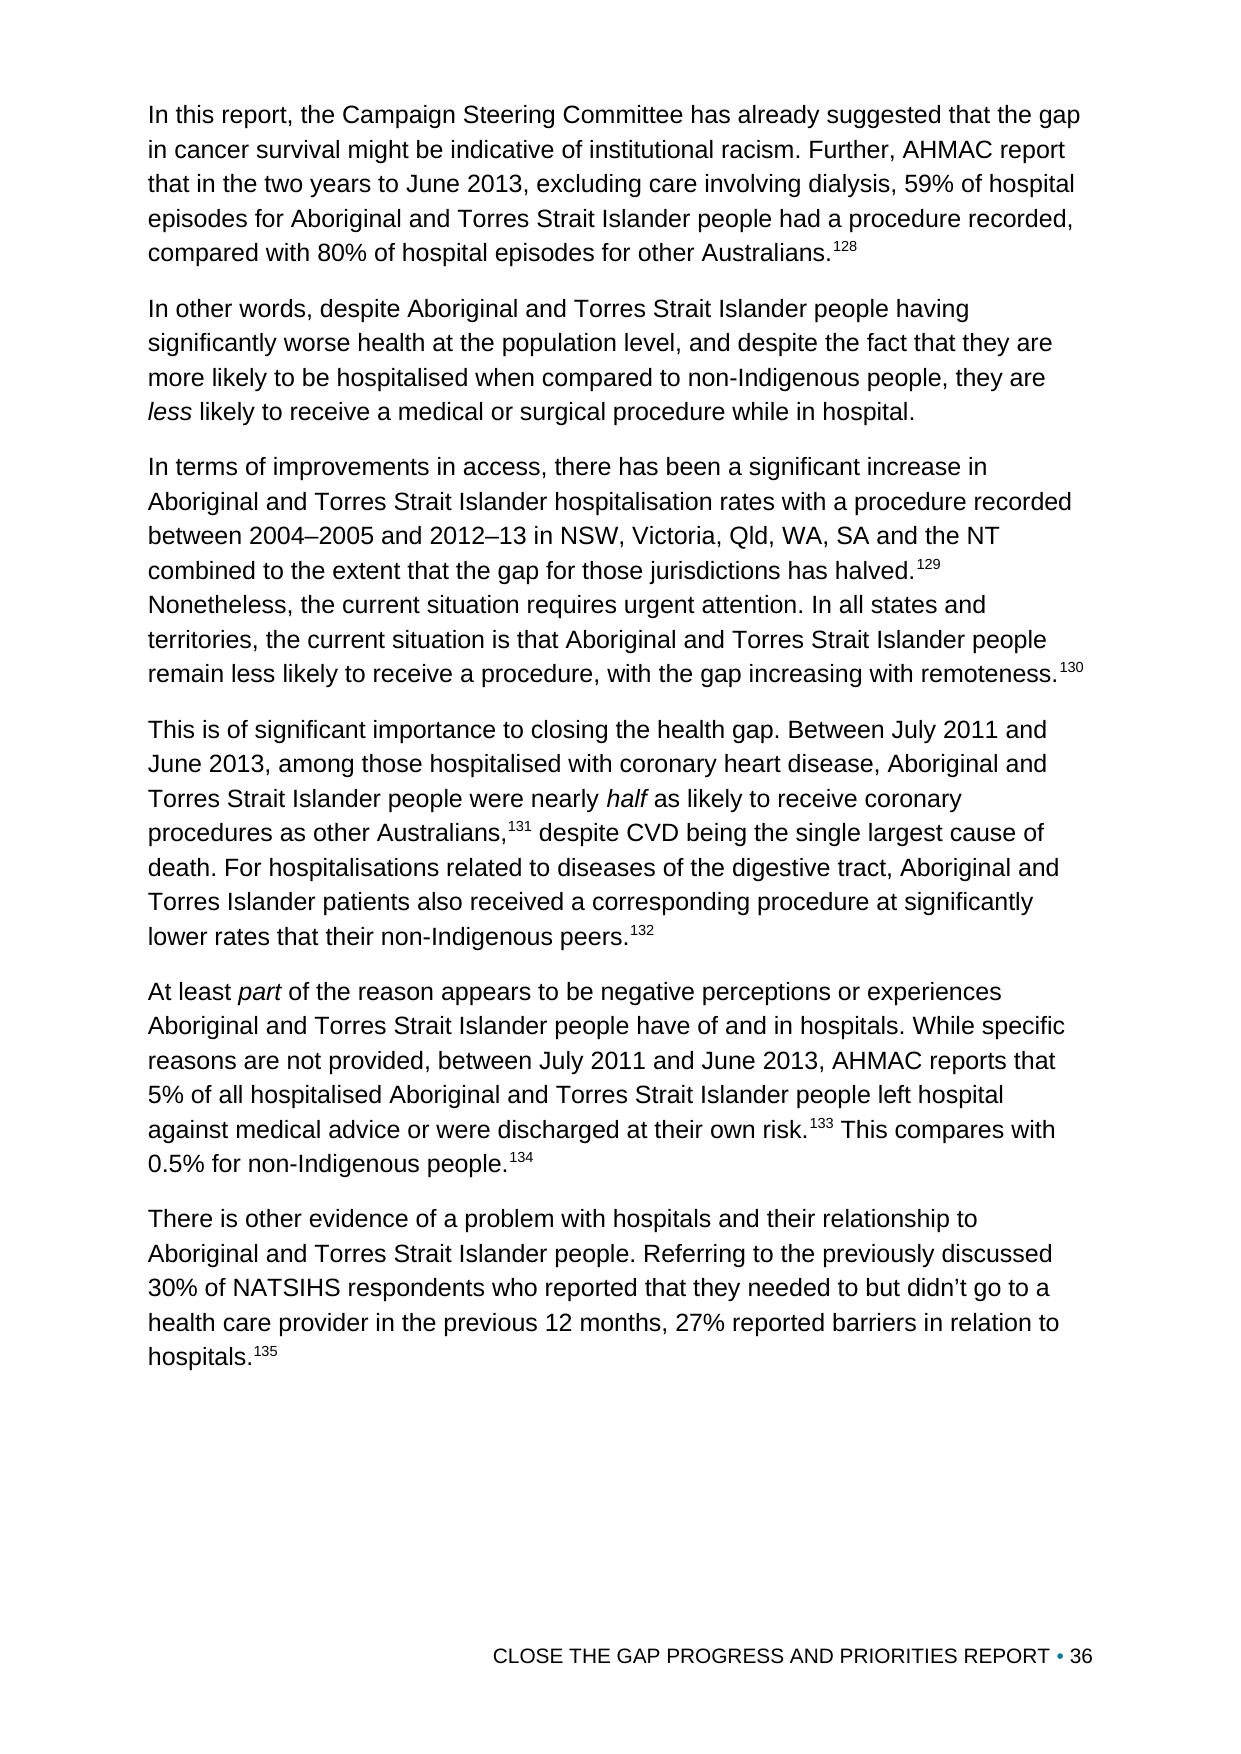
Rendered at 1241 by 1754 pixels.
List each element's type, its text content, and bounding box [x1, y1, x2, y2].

text In terms of improvements in access, there has been a significant increase in Aboriginal and Torres Strait Islander hospitalisation rates with a procedure recorded between 2004–2005 and 2012–13 in NSW, Victoria, Qld, WA, SA and the NT combined to the extent that the gap for those jurisdictions has halved. Nonetheless, the current situation requires urgent attention. In all states and territories, the current situation is that Aboriginal and Torres Strait Islander people remain less likely to receive a procedure, with the gap increasing with remoteness. [148, 452, 1092, 688]
text There is other evidence of a problem with hospitals and their relationship to Aboriginal and Torres Strait Islander people. Referring to the previously discussed 30% of NATSIHS respondents who reported that they needed to but didn’t go to a health care provider in the previous 12 months, 27% reported barriers in relation to hospitals. [148, 1204, 1092, 1371]
text In other words, despite Aboriginal and Torres Strait Islander people having significantly worse health at the population level, and despite the fact that they are more likely to be hospitalised when compared to non-Indigenous people, they are less likely to receive a medical or surgical procedure while in hospital. [148, 294, 1092, 426]
text At least part of the reason appears to be negative perceptions or experiences Aboriginal and Torres Strait Islander people have of and in hospitals. While specific reasons are not provided, between July 2011 and June 2013, AHMAC reports that 5% of all hospitalised Aboriginal and Torres Strait Islander people left hospital against medical advice or were discharged at their own risk. This compares with 0.5% for non-Indigenous people. [148, 977, 1092, 1178]
text This is of significant importance to closing the health gap. Between July 2011 and June 2013, among those hospitalised with coronary heart disease, Aboriginal and Torres Strait Islander people were nearly half as likely to receive coronary procedures as other Australians, despite CVD being the single largest cause of death. For hospitalisations related to diseases of the digestive tract, Aboriginal and Torres Islander patients also received a corresponding procedure at significantly lower rates that their non-Indigenous peers. [148, 714, 1092, 950]
text In this report, the Campaign Steering Committee has already suggested that the gap in cancer survival might be indicative of institutional racism. Further, AHMAC report that in the two years to June 2013, excluding care involving dialysis, 59% of hospital episodes for Aboriginal and Torres Strait Islander people had a procedure recorded, compared with 80% of hospital episodes for other Australians. [148, 100, 1092, 267]
